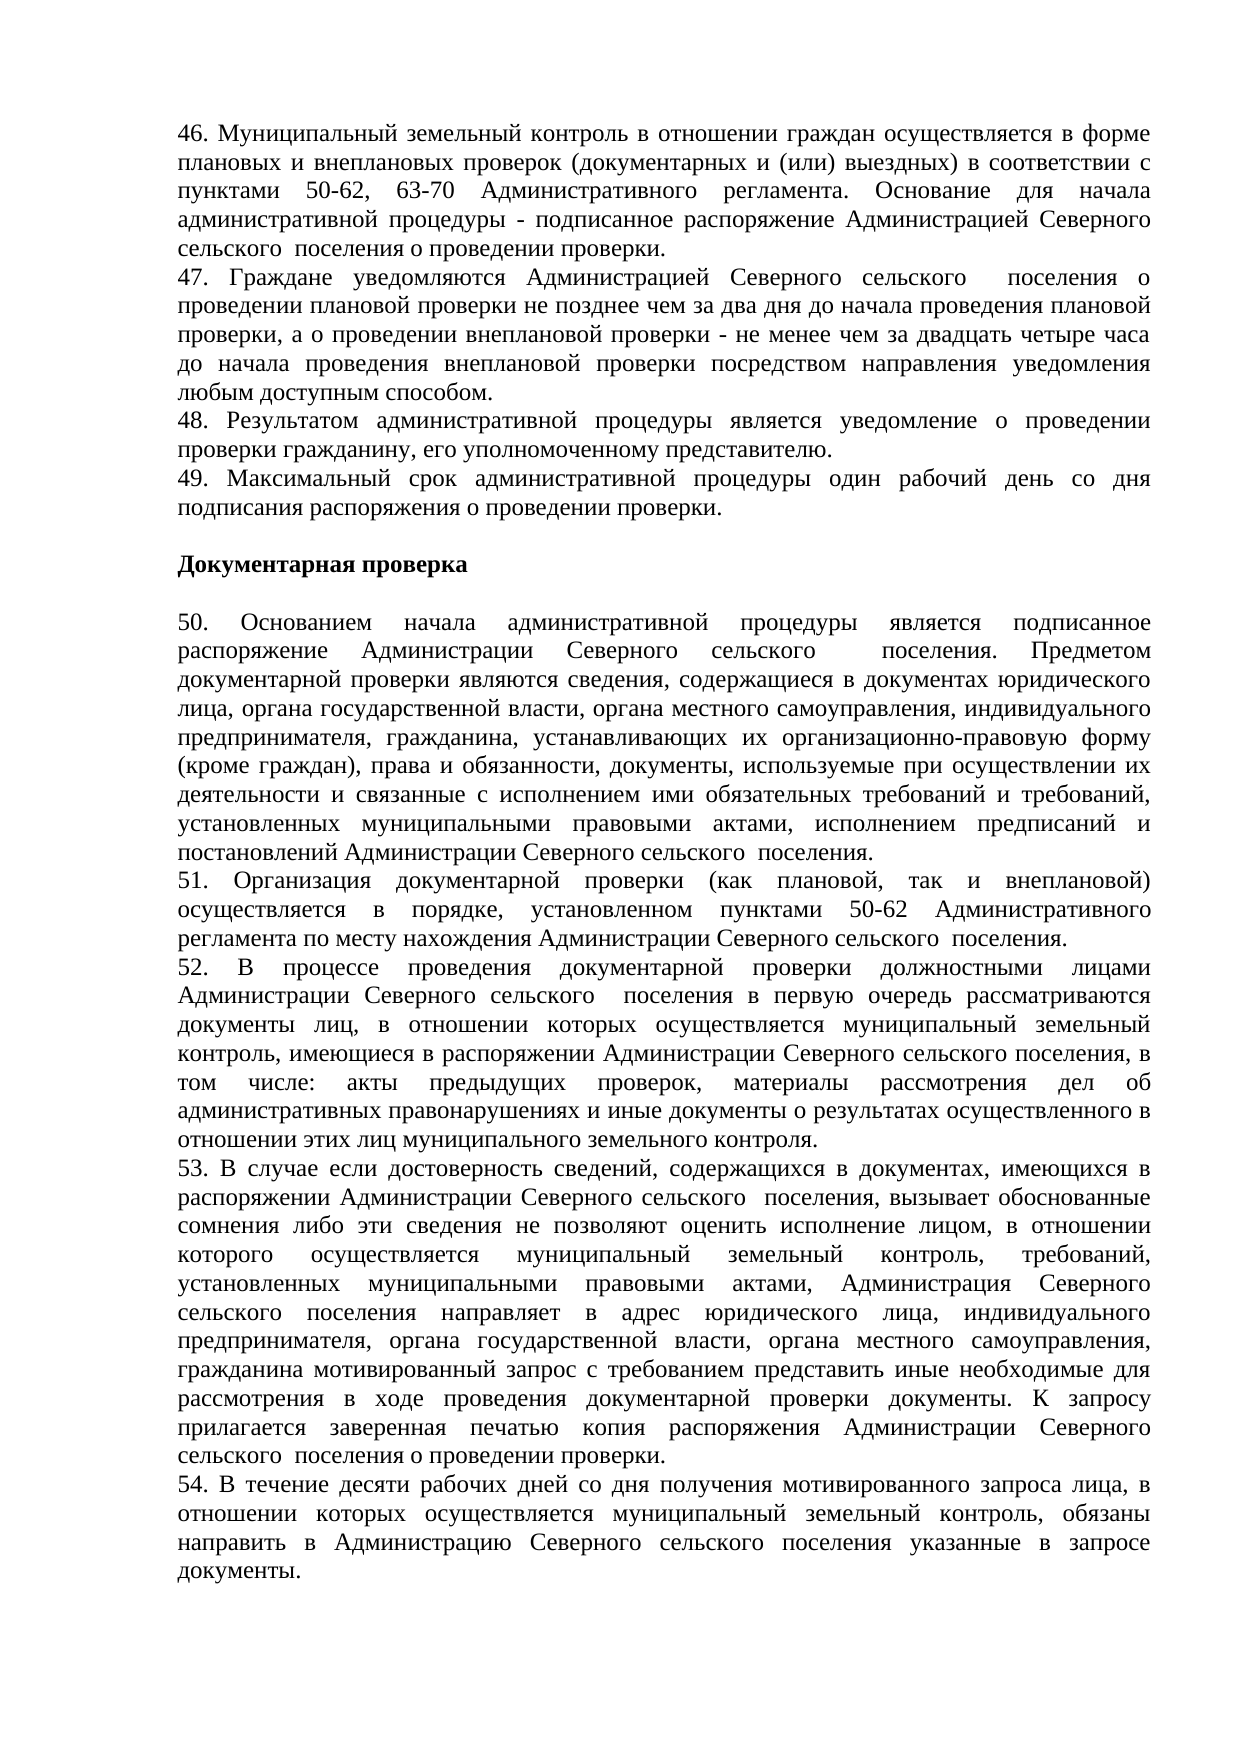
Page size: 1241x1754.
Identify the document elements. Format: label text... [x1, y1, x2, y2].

text 54. В течение десяти рабочих дней со дня получения мотивированного запроса лица, в отношении которых осуществляется муниципальный земельный контроль, обязаны направить в Администрацию Северного сельского поселения указанные в запросе документы. [177, 1469, 1152, 1584]
text 52. В процессе проведения документарной проверки должностными лицами Администрации Северного сельского поселения в первую очередь рассматриваются документы лиц, в отношении которых осуществляется муниципальный земельный контроль, имеющиеся в распоряжении Администрации Северного сельского поселения, в том числе: акты предыдущих проверок, материалы рассмотрения дел об административных правонарушениях и иные документы о результатах осуществленного в отношении этих лиц муниципального земельного контроля. [177, 952, 1152, 1153]
text 48. Результатом административной процедуры является уведомление о проведении проверки гражданину, его уполномоченному представителю. [177, 406, 1152, 463]
text 47. Граждане уведомляются Администрацией Северного сельского поселения о проведении плановой проверки не позднее чем за два дня до начала проведения плановой проверки, а о проведении внеплановой проверки - не менее чем за двадцать четыре часа до начала проведения внеплановой проверки посредством направления уведомления любым доступным способом. [177, 262, 1152, 406]
text 46. Муниципальный земельный контроль в отношении граждан осуществляется в форме плановых и внеплановых проверок (документарных и (или) выездных) в соответствии с пунктами 50-62, 63-70 Административного регламента. Основание для начала административной процедуры - подписанное распоряжение Администрацией Северного сельского поселения о проведении проверки. [177, 118, 1152, 262]
text 53. В случае если достоверность сведений, содержащихся в документах, имеющихся в распоряжении Администрации Северного сельского поселения, вызывает обоснованные сомнения либо эти сведения не позволяют оценить исполнение лицом, в отношении которого осуществляется муниципальный земельный контроль, требований, установленных муниципальными правовыми актами, Администрация Северного сельского поселения направляет в адрес юридического лица, индивидуального предпринимателя, органа государственной власти, органа местного самоуправления, гражданина мотивированный запрос с требованием представить иные необходимые для рассмотрения в ходе проведения документарной проверки документы. К запросу прилагается заверенная печатью копия распоряжения Администрации Северного сельского поселения о проведении проверки. [177, 1153, 1152, 1469]
text 50. Основанием начала административной процедуры является подписанное распоряжение Администрации Северного сельского поселения. Предметом документарной проверки являются сведения, содержащиеся в документах юридического лица, органа государственной власти, органа местного самоуправления, индивидуального предпринимателя, гражданина, устанавливающих их организационно-правовую форму (кроме граждан), права и обязанности, документы, используемые при осуществлении их деятельности и связанные с исполнением ими обязательных требований и требований, установленных муниципальными правовыми актами, исполнением предписаний и постановлений Администрации Северного сельского поселения. [177, 607, 1152, 866]
text 51. Организация документарной проверки (как плановой, так и внеплановой) осуществляется в порядке, установленном пунктами 50-62 Административного регламента по месту нахождения Администрации Северного сельского поселения. [177, 866, 1152, 952]
text 49. Максимальный срок административной процедуры один рабочий день со дня подписания распоряжения о проведении проверки. [177, 463, 1152, 521]
text Документарная проверка [177, 549, 1152, 578]
